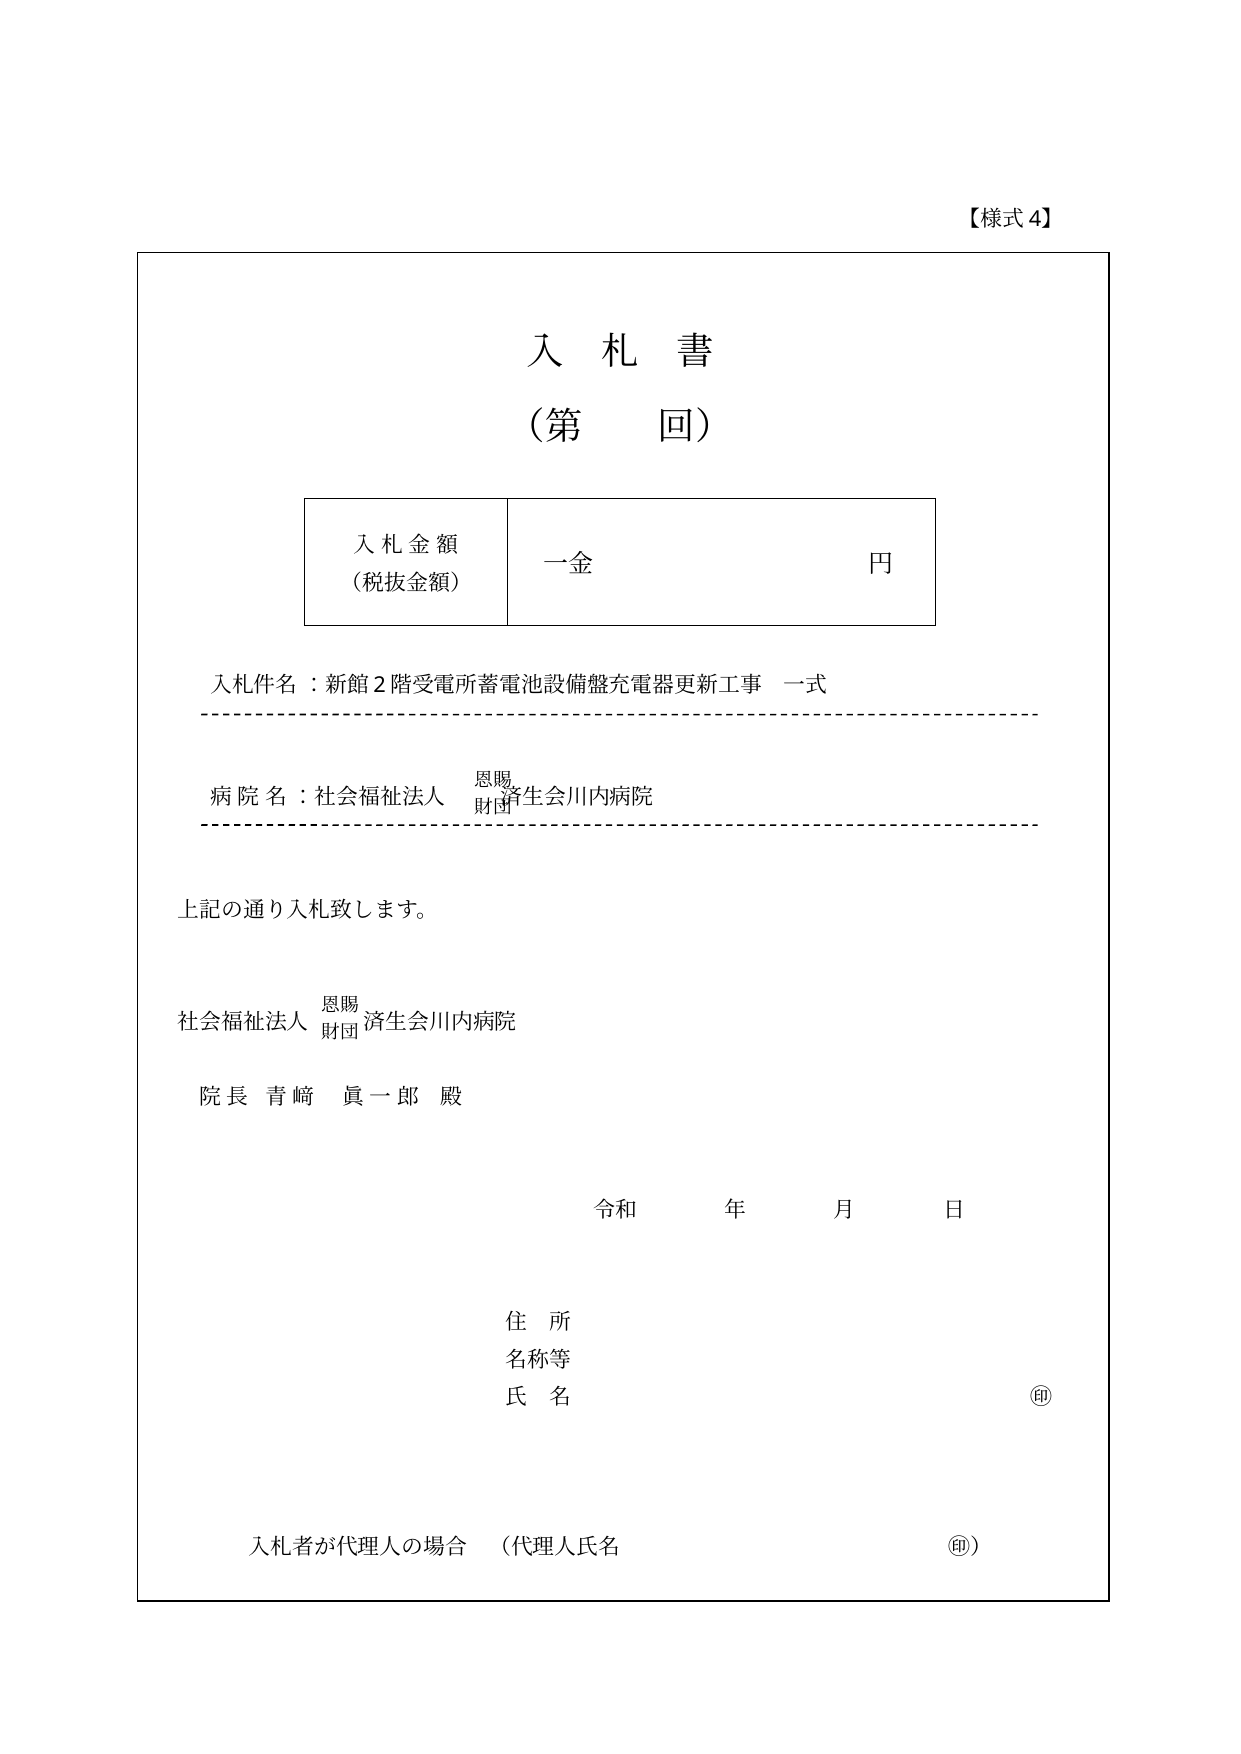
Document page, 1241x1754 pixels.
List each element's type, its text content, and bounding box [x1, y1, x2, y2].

text （第 回） [177, 385, 1063, 460]
text 上記の通り入札致します。 [177, 889, 1063, 926]
text 入札者が代理人の場合 （代理人氏名 ㊞） [177, 1526, 1063, 1564]
text 入 札 書 [177, 310, 1063, 385]
text 住 所 [177, 1301, 1063, 1339]
text 氏 名 ㊞ [177, 1376, 1063, 1414]
text 病 院 名 ：社会福祉法人 済生会川内病院 [177, 776, 1063, 814]
text 入札件名 ：新館2階受電所蓄電池設備盤充電器更新工事 一式 [177, 664, 1063, 701]
text 令和 年 月 日 [177, 1189, 1063, 1226]
table_header 入 札 金 額 （税抜金額） [305, 499, 507, 625]
text 【様式4】 [177, 198, 1063, 235]
table_header 一金 円 [508, 499, 935, 625]
text 名称等 [177, 1339, 1063, 1376]
text 社会福祉法人 済生会川内病院 [177, 1001, 1063, 1039]
text 院 長 青 﨑 眞 一 郎 殿 [177, 1076, 1063, 1114]
